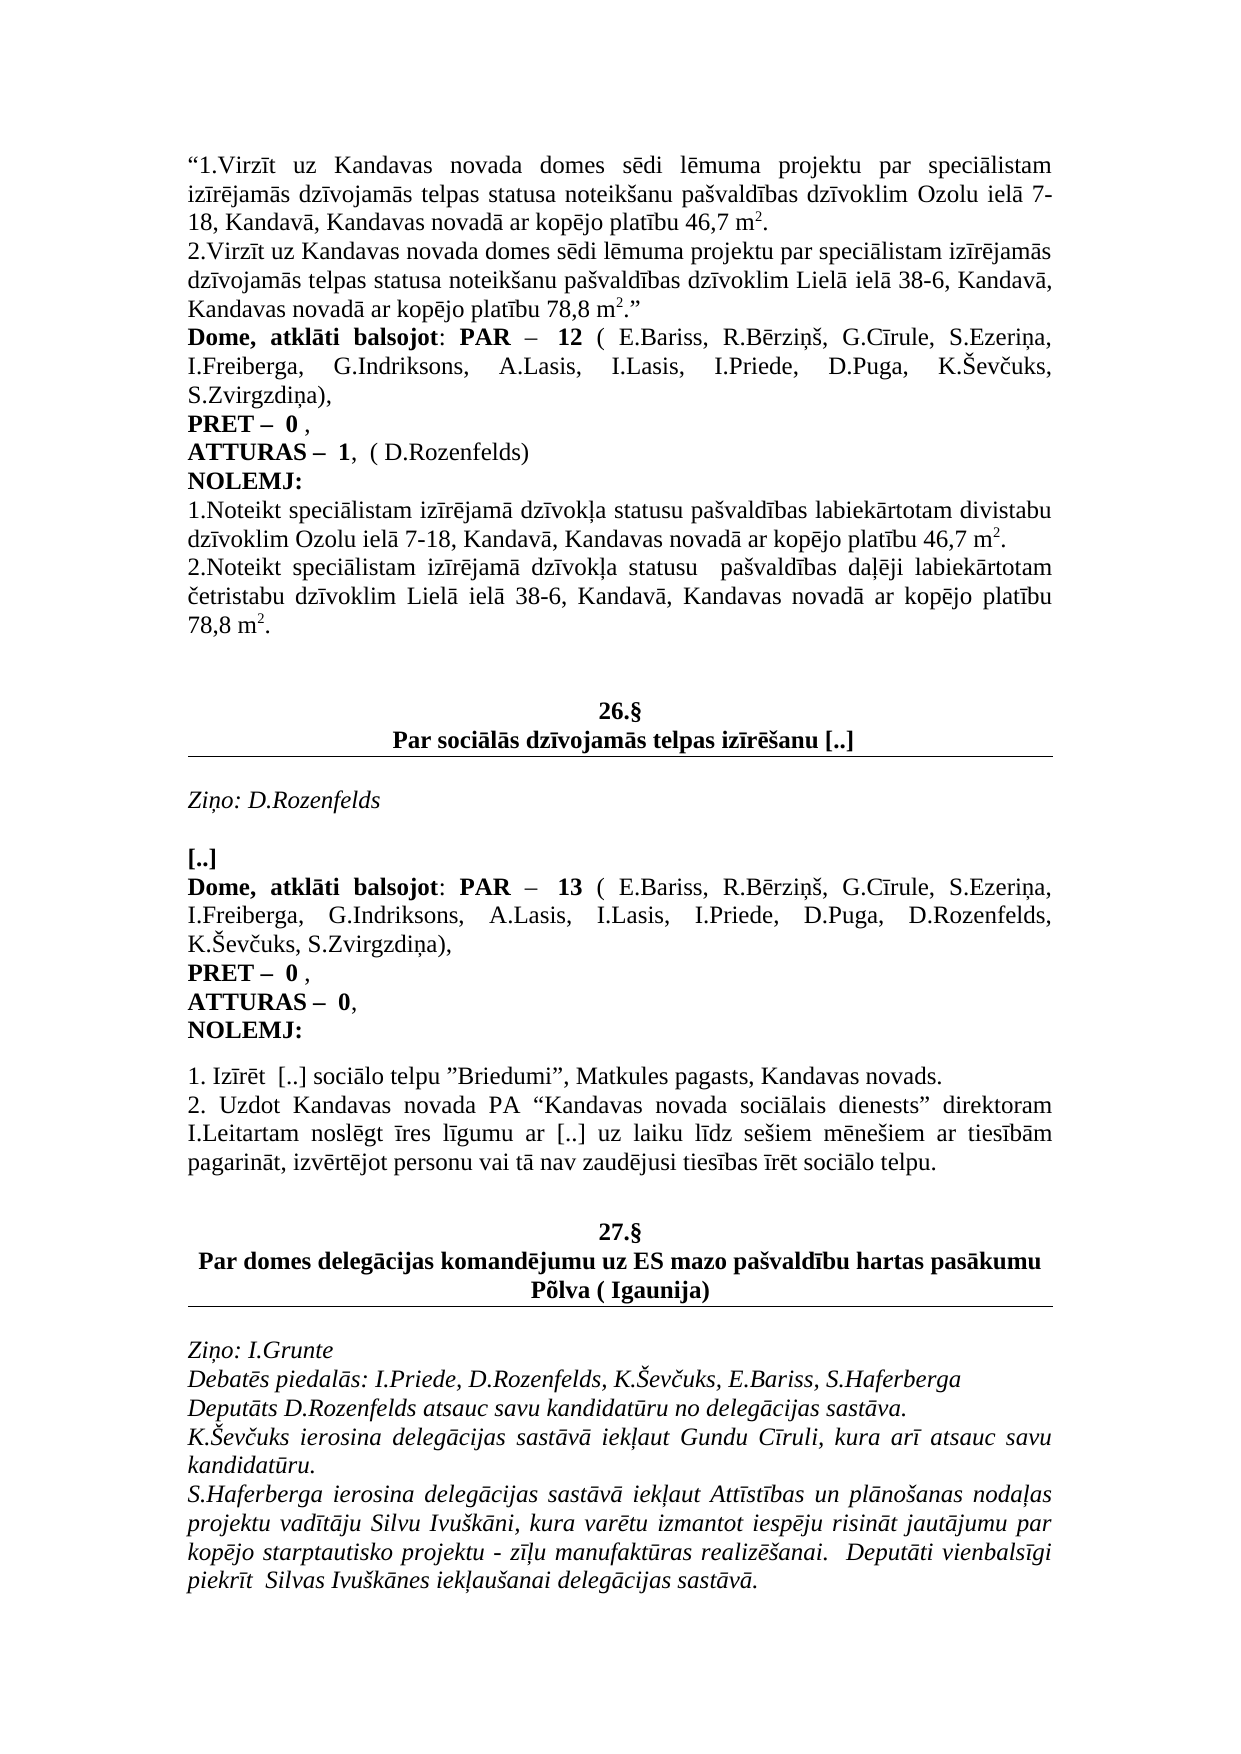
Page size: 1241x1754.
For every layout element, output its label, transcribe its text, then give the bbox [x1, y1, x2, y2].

text ATTURAS – 1, ( D.Rozenfelds) [187, 437, 1053, 466]
text 2.Virzīt uz Kandavas novada domes sēdi lēmuma projektu par speciālistam izīrējamās dzīvojamās telpas statusa noteikšanu pašvaldības dzīvoklim Lielā ielā 38-6, Kandavā, Kandavas novadā ar kopējo platību 78,8 m2.” [187, 236, 1053, 322]
text Par sociālās dzīvojamās telpas izīrēšanu [..] [187, 725, 1053, 757]
text Ziņo: D.Rozenfelds [187, 786, 1053, 814]
text 27.§ [187, 1217, 1053, 1246]
text NOLEMJ: [187, 466, 1053, 495]
text Ziņo: I.Grunte [187, 1335, 1053, 1364]
text 2.Noteikt speciālistam izīrējamā dzīvokļa statusu pašvaldības daļēji labiekārtotam četristabu dzīvoklim Lielā ielā 38-6, Kandavā, Kandavas novadā ar kopējo platību 78,8 m2. [187, 552, 1053, 639]
text Par domes delegācijas komandējumu uz ES mazo pašvaldību hartas pasākumu Põlva ( Igaunija) [187, 1246, 1053, 1307]
text NOLEMJ: [187, 1016, 1053, 1044]
text Dome, atklāti balsojot: PAR – 13 ( E.Bariss, R.Bērziņš, G.Cīrule, S.Ezeriņa, I.Freiberga, G.Indriksons, A.Lasis, I.Lasis, I.Priede, D.Puga, D.Rozenfelds, K.Ševčuks, S.Zvirgzdiņa), [187, 872, 1053, 958]
text Dome, atklāti balsojot: PAR – 12 ( E.Bariss, R.Bērziņš, G.Cīrule, S.Ezeriņa, I.Freiberga, G.Indriksons, A.Lasis, I.Lasis, I.Priede, D.Puga, K.Ševčuks, S.Zvirgzdiņa), [187, 322, 1053, 409]
text 1.Noteikt speciālistam izīrējamā dzīvokļa statusu pašvaldības labiekārtotam divistabu dzīvoklim Ozolu ielā 7-18, Kandavā, Kandavas novadā ar kopējo platību 46,7 m2. [187, 495, 1053, 552]
text “1.Virzīt uz Kandavas novada domes sēdi lēmuma projektu par speciālistam izīrējamās dzīvojamās telpas statusa noteikšanu pašvaldības dzīvoklim Ozolu ielā 7-18, Kandavā, Kandavas novadā ar kopējo platību 46,7 m2. [187, 150, 1053, 236]
text 2. Uzdot Kandavas novada PA “Kandavas novada sociālais dienests” direktoram I.Leitartam noslēgt īres līgumu ar [..] uz laiku līdz sešiem mēnešiem ar tiesībām pagarināt, izvērtējot personu vai tā nav zaudējusi tiesības īrēt sociālo telpu. [187, 1090, 1053, 1176]
text K.Ševčuks ierosina delegācijas sastāvā iekļaut Gundu Cīruli, kura arī atsauc savu kandidatūru. [187, 1422, 1053, 1479]
text [..] [187, 843, 1053, 872]
text S.Haferberga ierosina delegācijas sastāvā iekļaut Attīstības un plānošanas nodaļas projektu vadītāju Silvu Ivuškāni, kura varētu izmantot iespēju risināt jautājumu par kopējo starptautisko projektu - zīļu manufaktūras realizēšanai. Deputāti vienbalsīgi piekrīt Silvas Ivuškānes iekļaušanai delegācijas sastāvā. [187, 1479, 1053, 1594]
text 1. Izīrēt [..] sociālo telpu ”Briedumi”, Matkules pagasts, Kandavas novads. [187, 1061, 1053, 1090]
text 26.§ [187, 696, 1053, 725]
text PRET – 0 , [187, 409, 1053, 437]
text Debatēs piedalās: I.Priede, D.Rozenfelds, K.Ševčuks, E.Bariss, S.Haferberga [187, 1364, 1053, 1393]
text ATTURAS – 0, [187, 987, 1053, 1016]
text Deputāts D.Rozenfelds atsauc savu kandidatūru no delegācijas sastāva. [187, 1393, 1053, 1422]
text PRET – 0 , [187, 958, 1053, 987]
